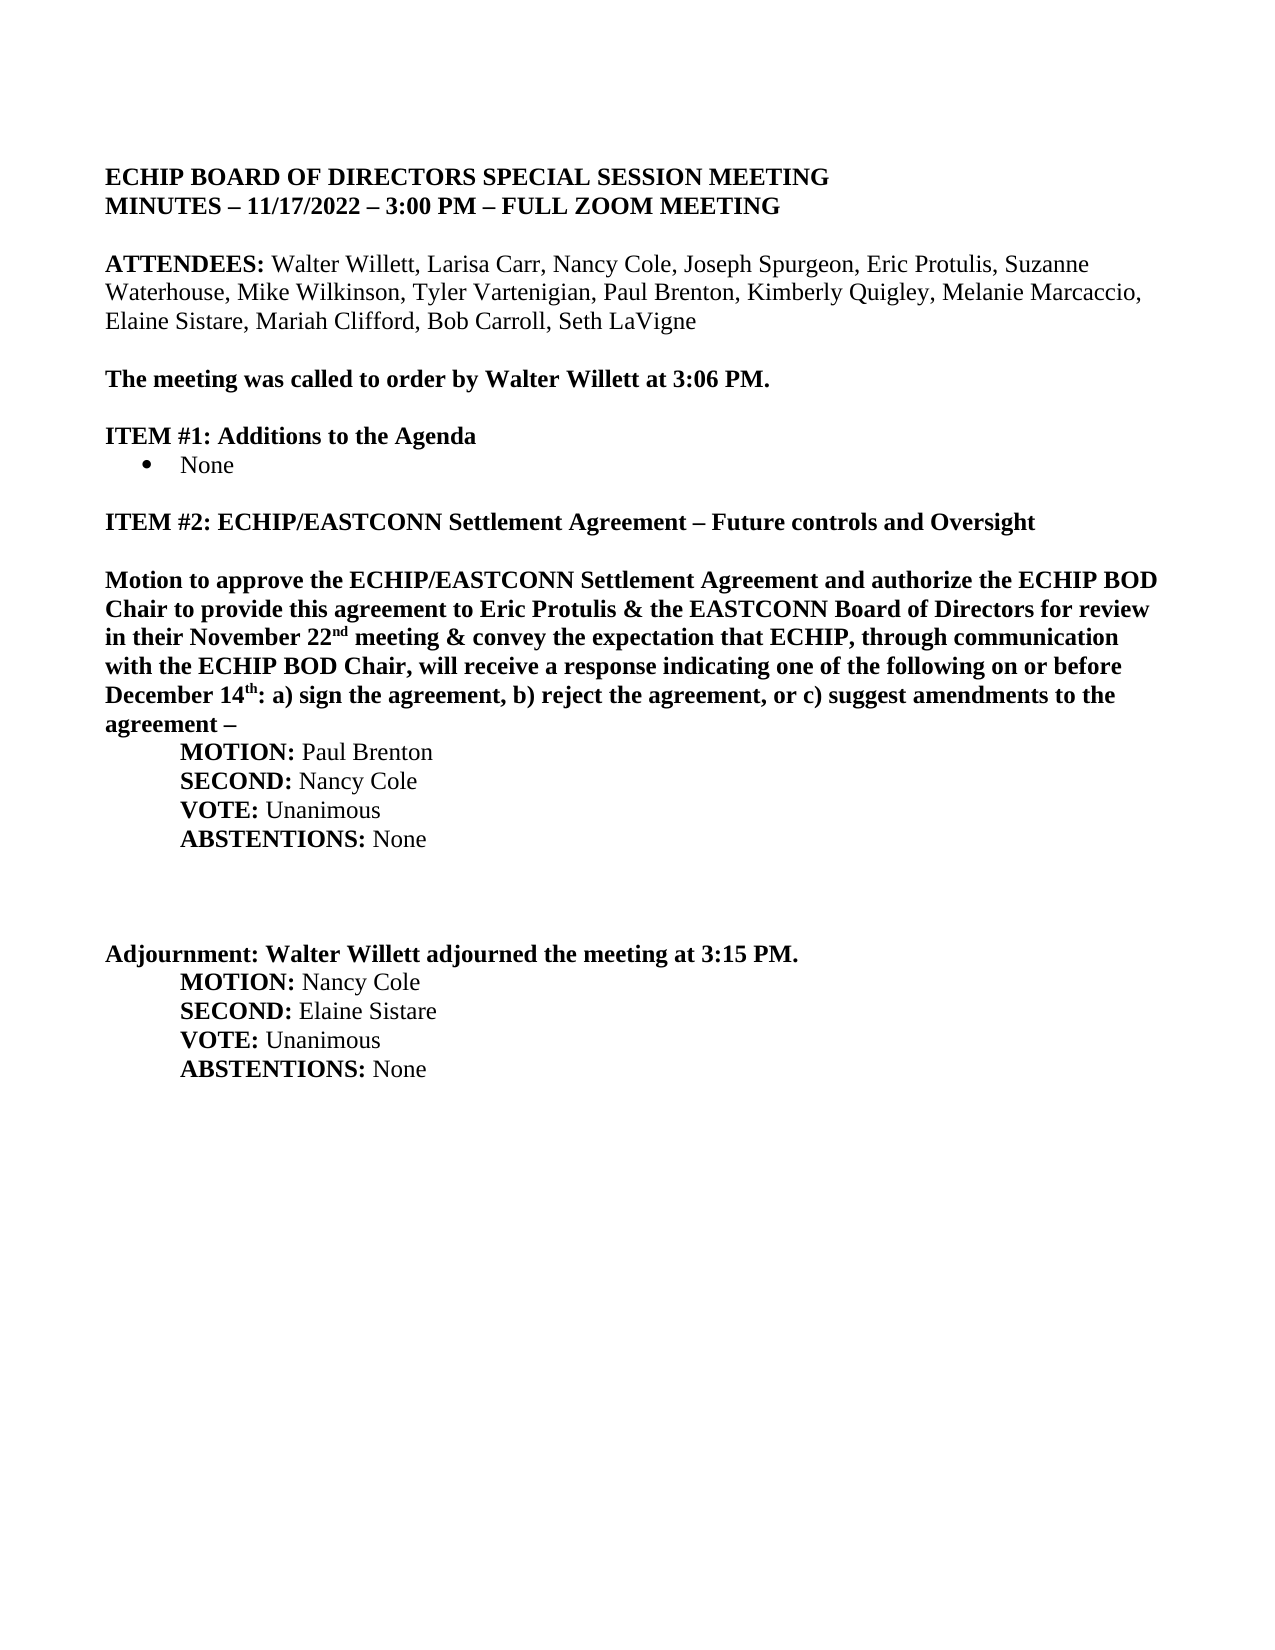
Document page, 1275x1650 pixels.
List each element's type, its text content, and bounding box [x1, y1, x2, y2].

text MOTION: Nancy Cole [105, 967, 1170, 996]
text VOTE: Unanimous [105, 1025, 1170, 1054]
text ECHIP BOARD OF DIRECTORS SPECIAL SESSION MEETING [105, 162, 1170, 191]
text ABSTENTIONS: None [105, 1054, 1170, 1082]
text SECOND: Elaine Sistare [105, 996, 1170, 1025]
text Motion to approve the ECHIP/EASTCONN Settlement Agreement and authorize the ECHIP BOD Chair to provide this agreement to Eric Protulis & the EASTCONN Board of Directors for review in their November 22nd meeting & convey the expectation that ECHIP, through communication with the ECHIP BOD Chair, will receive a response indicating one of the following on or before December 14th: a) sign the agreement, b) reject the agreement, or c) suggest amendments to the agreement – [105, 565, 1170, 737]
text ABSTENTIONS: None [105, 824, 1170, 852]
list None [142, 450, 1170, 479]
text MINUTES – 11/17/2022 – 3:00 PM – FULL ZOOM MEETING [105, 191, 1170, 220]
text VOTE: Unanimous [105, 795, 1170, 824]
text ITEM #1: Additions to the Agenda [105, 421, 1170, 450]
text ITEM #2: ECHIP/EASTCONN Settlement Agreement – Future controls and Oversight [105, 507, 1170, 536]
text MOTION: Paul Brenton [105, 737, 1170, 766]
text Adjournment: Walter Willett adjourned the meeting at 3:15 PM. [105, 939, 1170, 967]
text ATTENDEES: Walter Willett, Larisa Carr, Nancy Cole, Joseph Spurgeon, Eric Protulis, Suzanne Waterhouse, Mike Wilkinson, Tyler Vartenigian, Paul Brenton, Kimberly Quigley, Melanie Marcaccio, Elaine Sistare, Mariah Clifford, Bob Carroll, Seth LaVigne [105, 249, 1170, 335]
text The meeting was called to order by Walter Willett at 3:06 PM. [105, 364, 1170, 392]
text SECOND: Nancy Cole [105, 766, 1170, 795]
